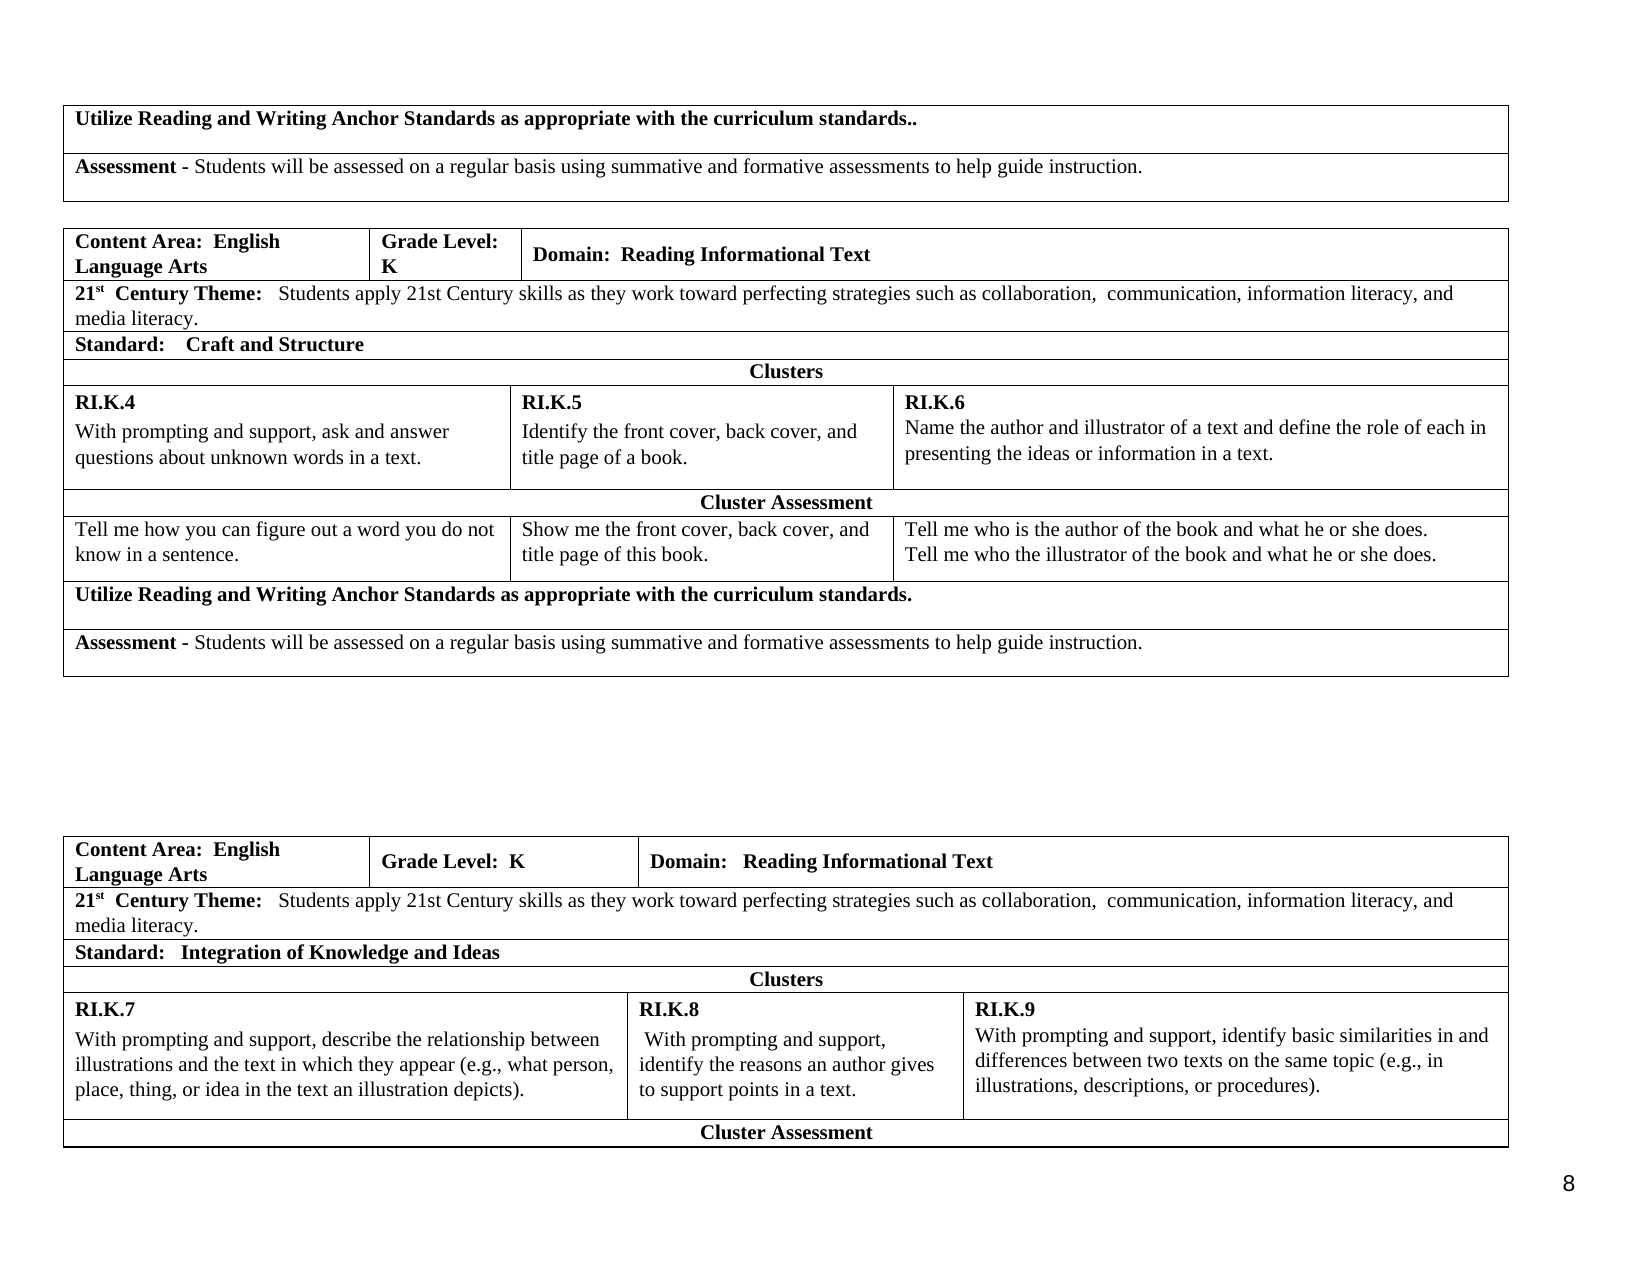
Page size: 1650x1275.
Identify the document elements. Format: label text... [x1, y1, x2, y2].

table_cell Assessment - Students will be assessed on a regular basis using summative and formative assessments to help guide instruction. [64, 630, 1508, 676]
table_cell RI.K.5 Identify the front cover, back cover, and title page of a book. [511, 386, 893, 489]
table_cell Utilize Reading and Writing Anchor Standards as appropriate with the curriculum standards.. [64, 106, 1508, 153]
table_cell 21st Century Theme: Students apply 21st Century skills as they work toward perfecting strategies such as collaboration, communication, information literacy, and media literacy. [64, 281, 1508, 331]
table_cell 21st Century Theme: Students apply 21st Century skills as they work toward perfecting strategies such as collaboration, communication, information literacy, and media literacy. [64, 888, 1508, 939]
table_header Domain: Reading Informational Text [639, 837, 1508, 887]
table_cell Cluster Assessment [64, 1120, 1508, 1146]
table_cell Utilize Reading and Writing Anchor Standards as appropriate with the curriculum standards. [64, 582, 1508, 628]
table_cell RI.K.7 With prompting and support, describe the relationship between illustrations and the text in which they appear (e.g., what person, place, thing, or idea in the text an illustration depicts). [64, 993, 627, 1119]
table_cell Standard: Integration of Knowledge and Ideas [64, 940, 1508, 966]
table_cell Standard: Craft and Structure [64, 332, 1508, 358]
table_cell Show me the front cover, back cover, and title page of this book. [511, 517, 893, 581]
table_cell Clusters [64, 967, 1508, 992]
table_header Grade Level: K [370, 837, 638, 887]
table_cell Assessment - Students will be assessed on a regular basis using summative and formative assessments to help guide instruction. [64, 154, 1508, 201]
table_cell Tell me who is the author of the book and what he or she does. Tell me who the illustrator of the book and what he or she does. [894, 517, 1508, 581]
table_header Content Area: English Language Arts [64, 837, 369, 887]
table_cell RI.K.8 With prompting and support, identify the reasons an author gives to support points in a text. [628, 993, 963, 1119]
table_cell Clusters [64, 360, 1508, 385]
table_cell Tell me how you can figure out a word you do not know in a sentence. [64, 517, 510, 581]
table_header Domain: Reading Informational Text [522, 229, 1508, 280]
table_cell RI.K.6 Name the author and illustrator of a text and define the role of each in presenting the ideas or information in a text. [894, 386, 1508, 489]
table_header Content Area: English Language Arts [64, 229, 369, 280]
table_cell Cluster Assessment [64, 490, 1508, 516]
table_cell RI.K.4 With prompting and support, ask and answer questions about unknown words in a text. [64, 386, 510, 489]
table_cell RI.K.9 With prompting and support, identify basic similarities in and differences between two texts on the same topic (e.g., in illustrations, descriptions, or procedures). [964, 993, 1508, 1119]
table_header Grade Level: K [370, 229, 521, 280]
